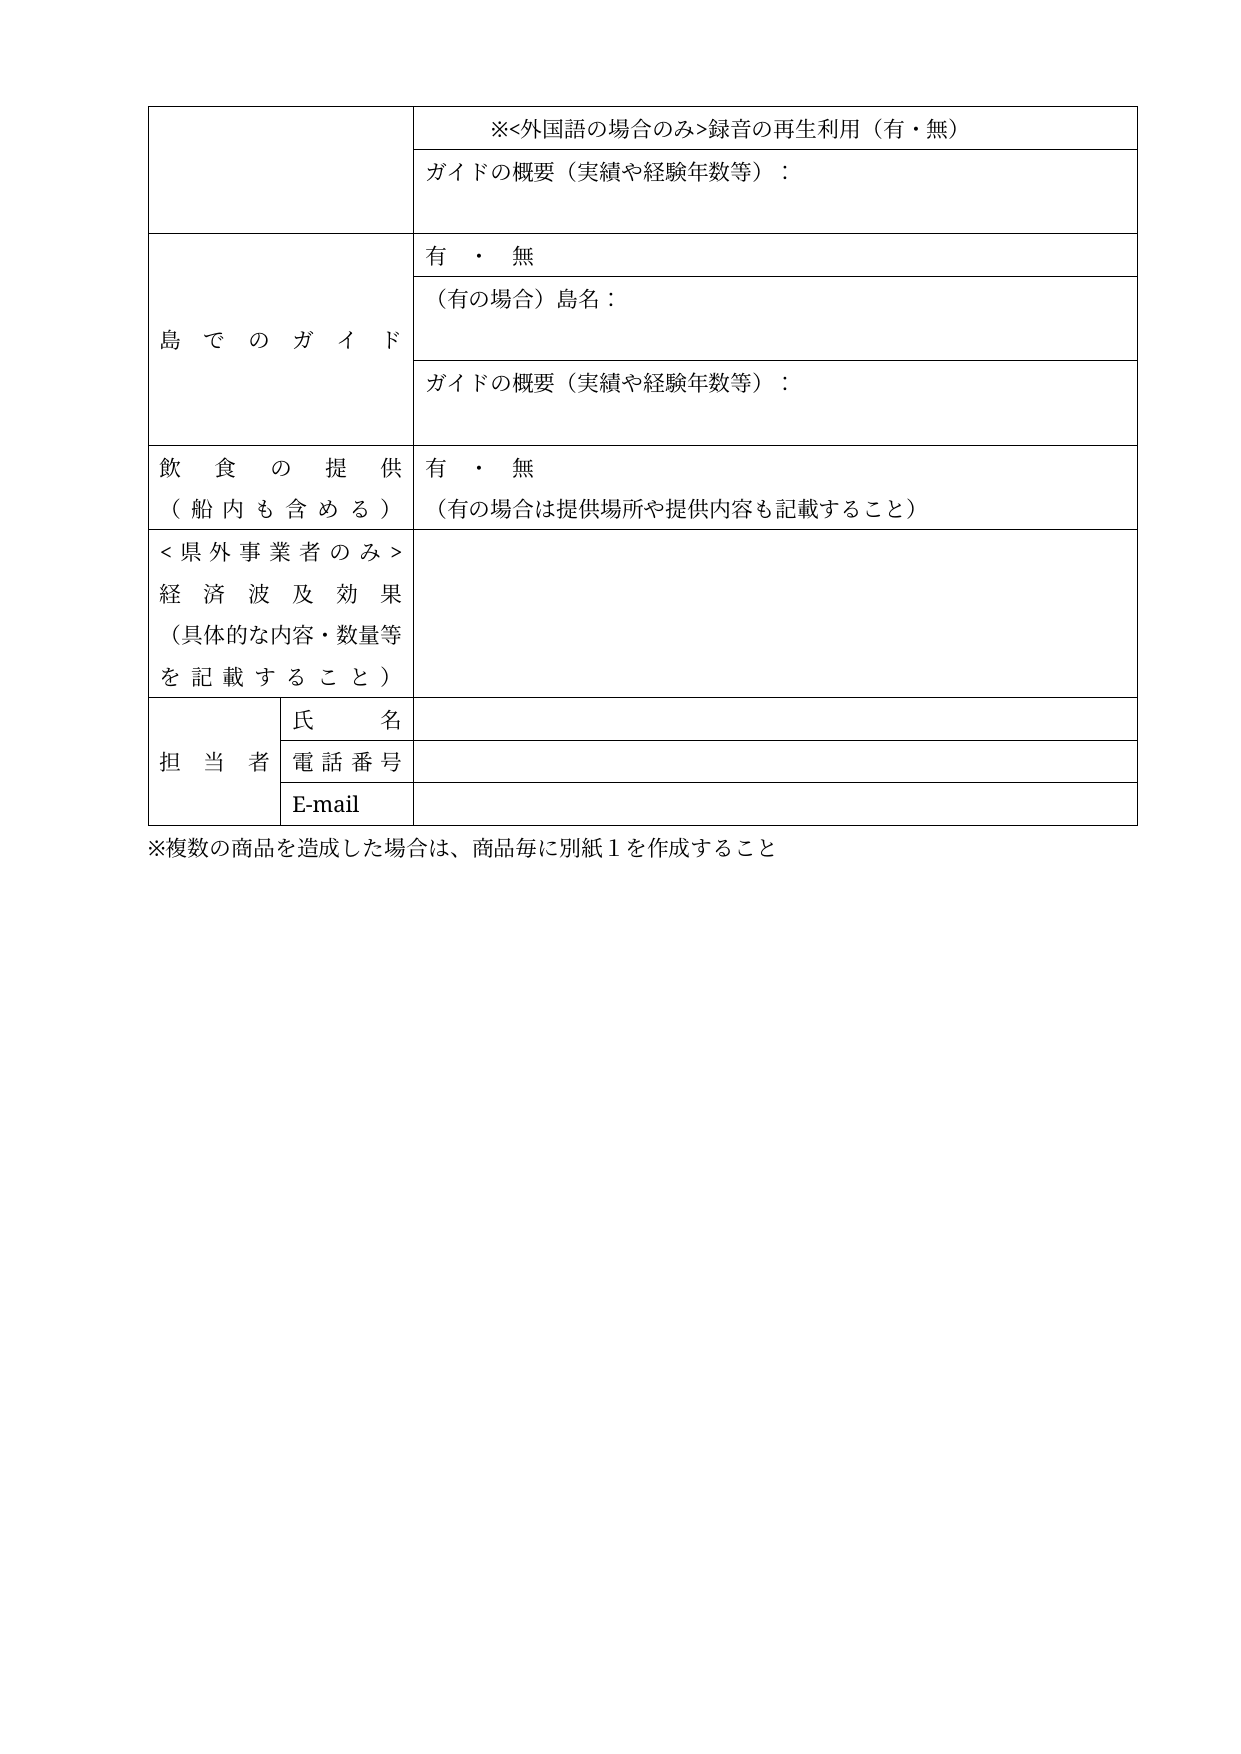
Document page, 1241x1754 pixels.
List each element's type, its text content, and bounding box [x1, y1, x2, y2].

table_cell [414, 741, 1137, 782]
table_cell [414, 107, 1137, 149]
table_cell ガイドの概要（実績や経験年数等）： [414, 361, 1137, 445]
table_cell [414, 783, 1137, 825]
table_cell ガイドの概要（実績や経験年数等）： [414, 150, 1137, 233]
table_cell E-mail [281, 783, 413, 825]
table_cell 有 ・ 無 [414, 234, 1137, 276]
text ※複数の商品を造成した場合は、商品毎に別紙１を作成すること [148, 826, 1122, 868]
table_cell 電話番号 [281, 741, 413, 782]
table_cell [414, 530, 1137, 697]
table_cell <県外事業者のみ> 経済波及効果 （具体的な内容・数量等を記載すること） [149, 530, 413, 697]
table_cell 担当者 [149, 698, 280, 825]
table_cell 島でのガイド [149, 234, 413, 445]
table_cell [414, 698, 1137, 739]
table_cell 有 ・ 無 （有の場合は提供場所や提供内容も記載すること） [414, 446, 1137, 529]
table_cell 氏名 [281, 698, 413, 739]
table_cell 飲食の提供 （船内も含める） [149, 446, 413, 529]
table_cell （有の場合）島名： [414, 277, 1137, 360]
